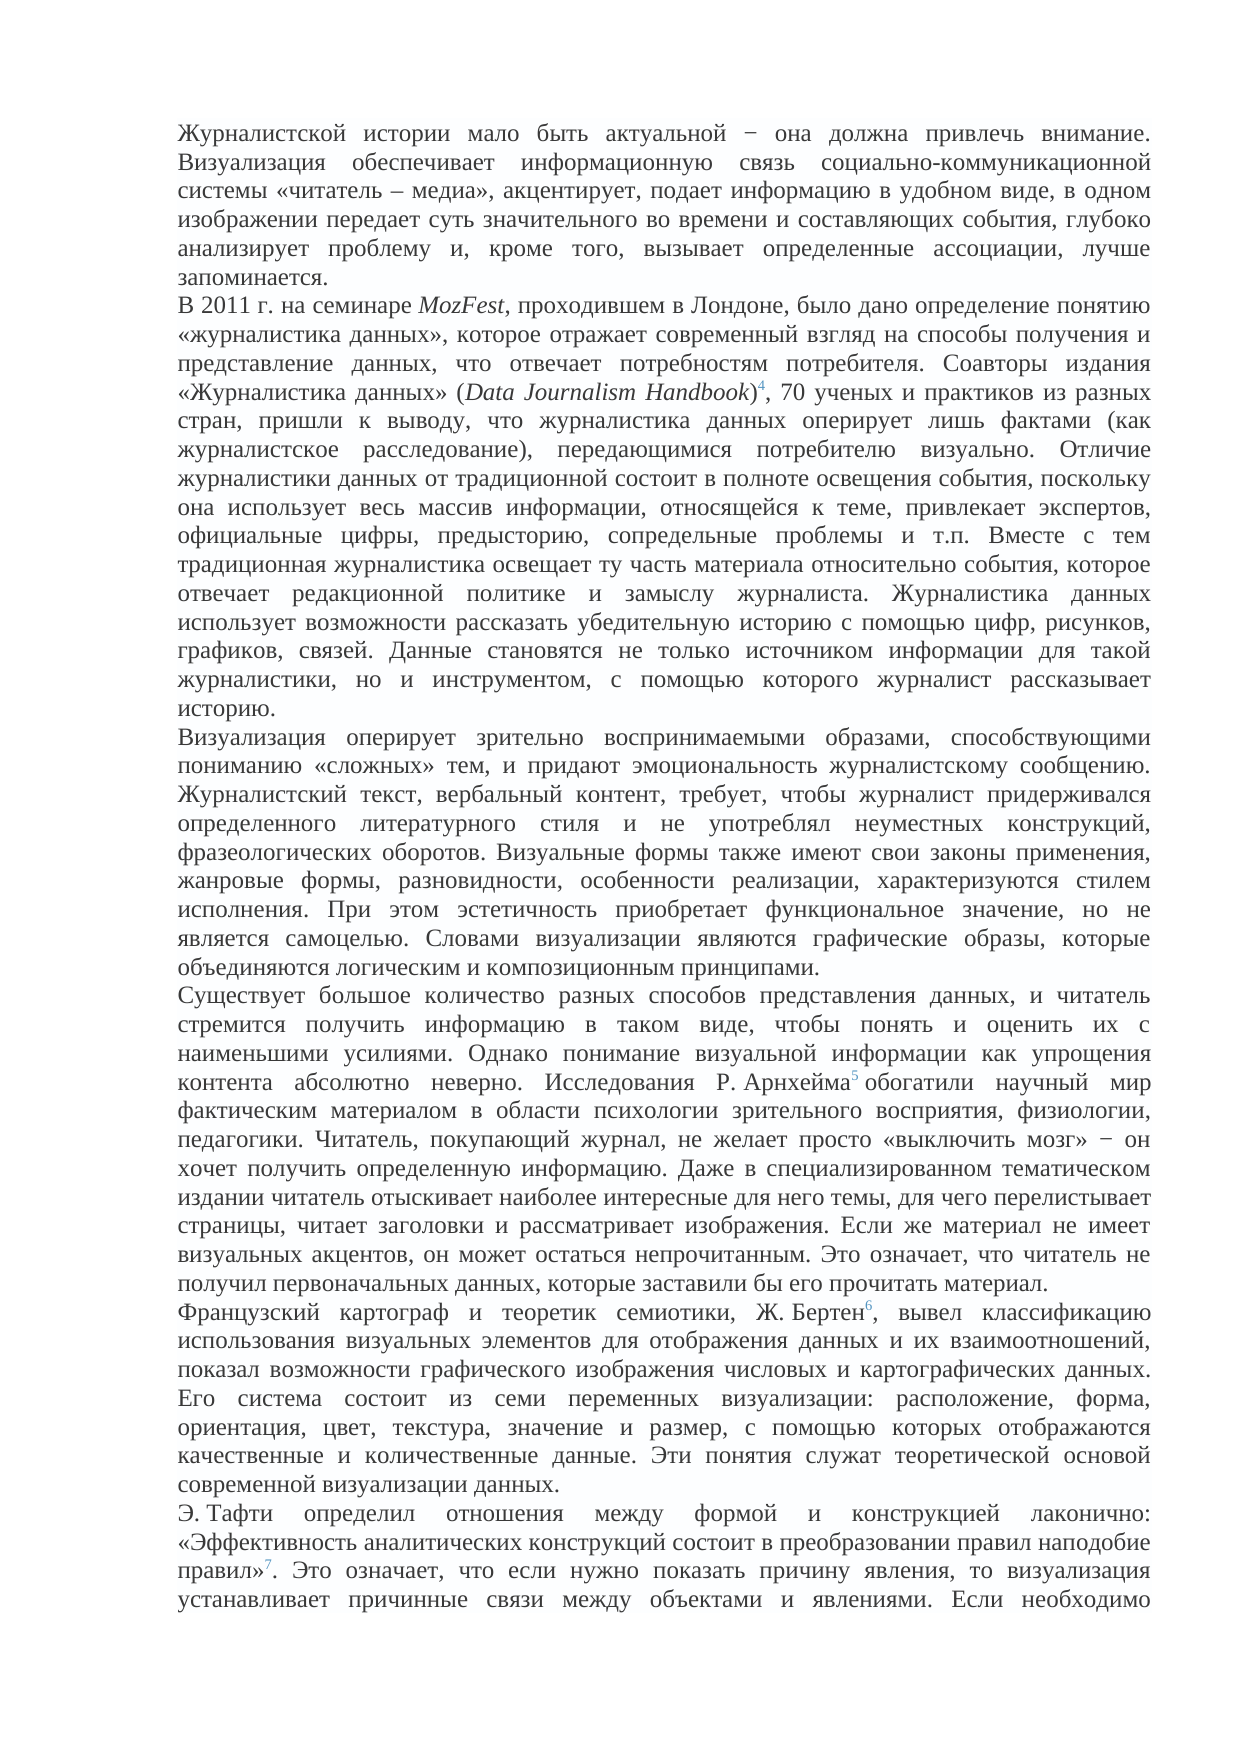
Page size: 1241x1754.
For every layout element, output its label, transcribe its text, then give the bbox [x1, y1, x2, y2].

text Французский картограф и теоретик семиотики, Ж. Бертен6, вывел классификацию использования визуальных элементов для отображения данных и их взаимоотношений, показал возможности графического изображения числовых и картографических данных. Его система состоит из семи переменных визуализации: расположение, форма, ориентация, цвет, текстура, значение и размер, с помощью которых отображаются качественные и количественные данные. Эти понятия служат теоретической основой современной визуализации данных. [177, 1297, 1152, 1498]
text В 2011 г. на семинаре MozFest, проходившем в Лондоне, было дано определение понятию «журналистика данных», которое отражает современный взгляд на способы получения и представление данных, что отвечает потребностям потребителя. Соавторы издания «Журналистика данных» (Data Journalism Handbook)4, 70 ученых и практиков из разных стран, пришли к выводу, что журналистика данных оперирует лишь фактами (как журналистское расследование), передающимися потребителю визуально. Отличие журналистики данных от традиционной состоит в полноте освещения события, поскольку она использует весь массив информации, относящейся к теме, привлекает экспертов, официальные цифры, предысторию, сопредельные проблемы и т.п. Вместе с тем традиционная журналистика освещает ту часть материала относительно события, которое отвечает редакционной политике и замыслу журналиста. Журналистика данных использует возможности рассказать убедительную историю с помощью цифр, рисунков, графиков, связей. Данные становятся не только источником информации для такой журналистики, но и инструментом, с помощью которого журналист рассказывает историю. [177, 291, 1152, 722]
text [177, 1498, 1152, 1613]
text Журналистской истории мало быть актуальной − она должна привлечь внимание. Визуализация обеспечивает информационную связь социально-коммуникационной системы «читатель – медиа», акцентирует, подает информацию в удобном виде, в одном изображении передает суть значительного во времени и составляющих события, глубоко анализирует проблему и, кроме того, вызывает определенные ассоциации, лучше запоминается. [177, 118, 1152, 291]
text Визуализация оперирует зрительно воспринимаемыми образами, способствующими пониманию «сложных» тем, и придают эмоциональность журналистскому сообщению. Журналистский текст, вербальный контент, требует, чтобы журналист придерживался определенного литературного стиля и не употреблял неуместных конструкций, фразеологических оборотов. Визуальные формы также имеют свои законы применения, жанровые формы, разновидности, особенности реализации, характеризуются стилем исполнения. При этом эстетичность приобретает функциональное значение, но не является самоцелью. Словами визуализации являются графические образы, которые объединяются логическим и композиционным принципами. [177, 722, 1152, 981]
text Существует большое количество разных способов представления данных, и читатель стремится получить информацию в таком виде, чтобы понять и оценить их с наименьшими усилиями. Однако понимание визуальной информации как упрощения контента абсолютно неверно. Исследования Р. Арнхейма5 обогатили научный мир фактическим материалом в области психологии зрительного восприятия, физиологии, педагогики. Читатель, покупающий журнал, не желает просто «выключить мозг» − он хочет получить определенную информацию. Даже в специализированном тематическом издании читатель отыскивает наиболее интересные для него темы, для чего перелистывает страницы, читает заголовки и рассматривает изображения. Если же материал не имеет визуальных акцентов, он может остаться непрочитанным. Это означает, что читатель не получил первоначальных данных, которые заставили бы его прочитать материал. [177, 981, 1152, 1297]
